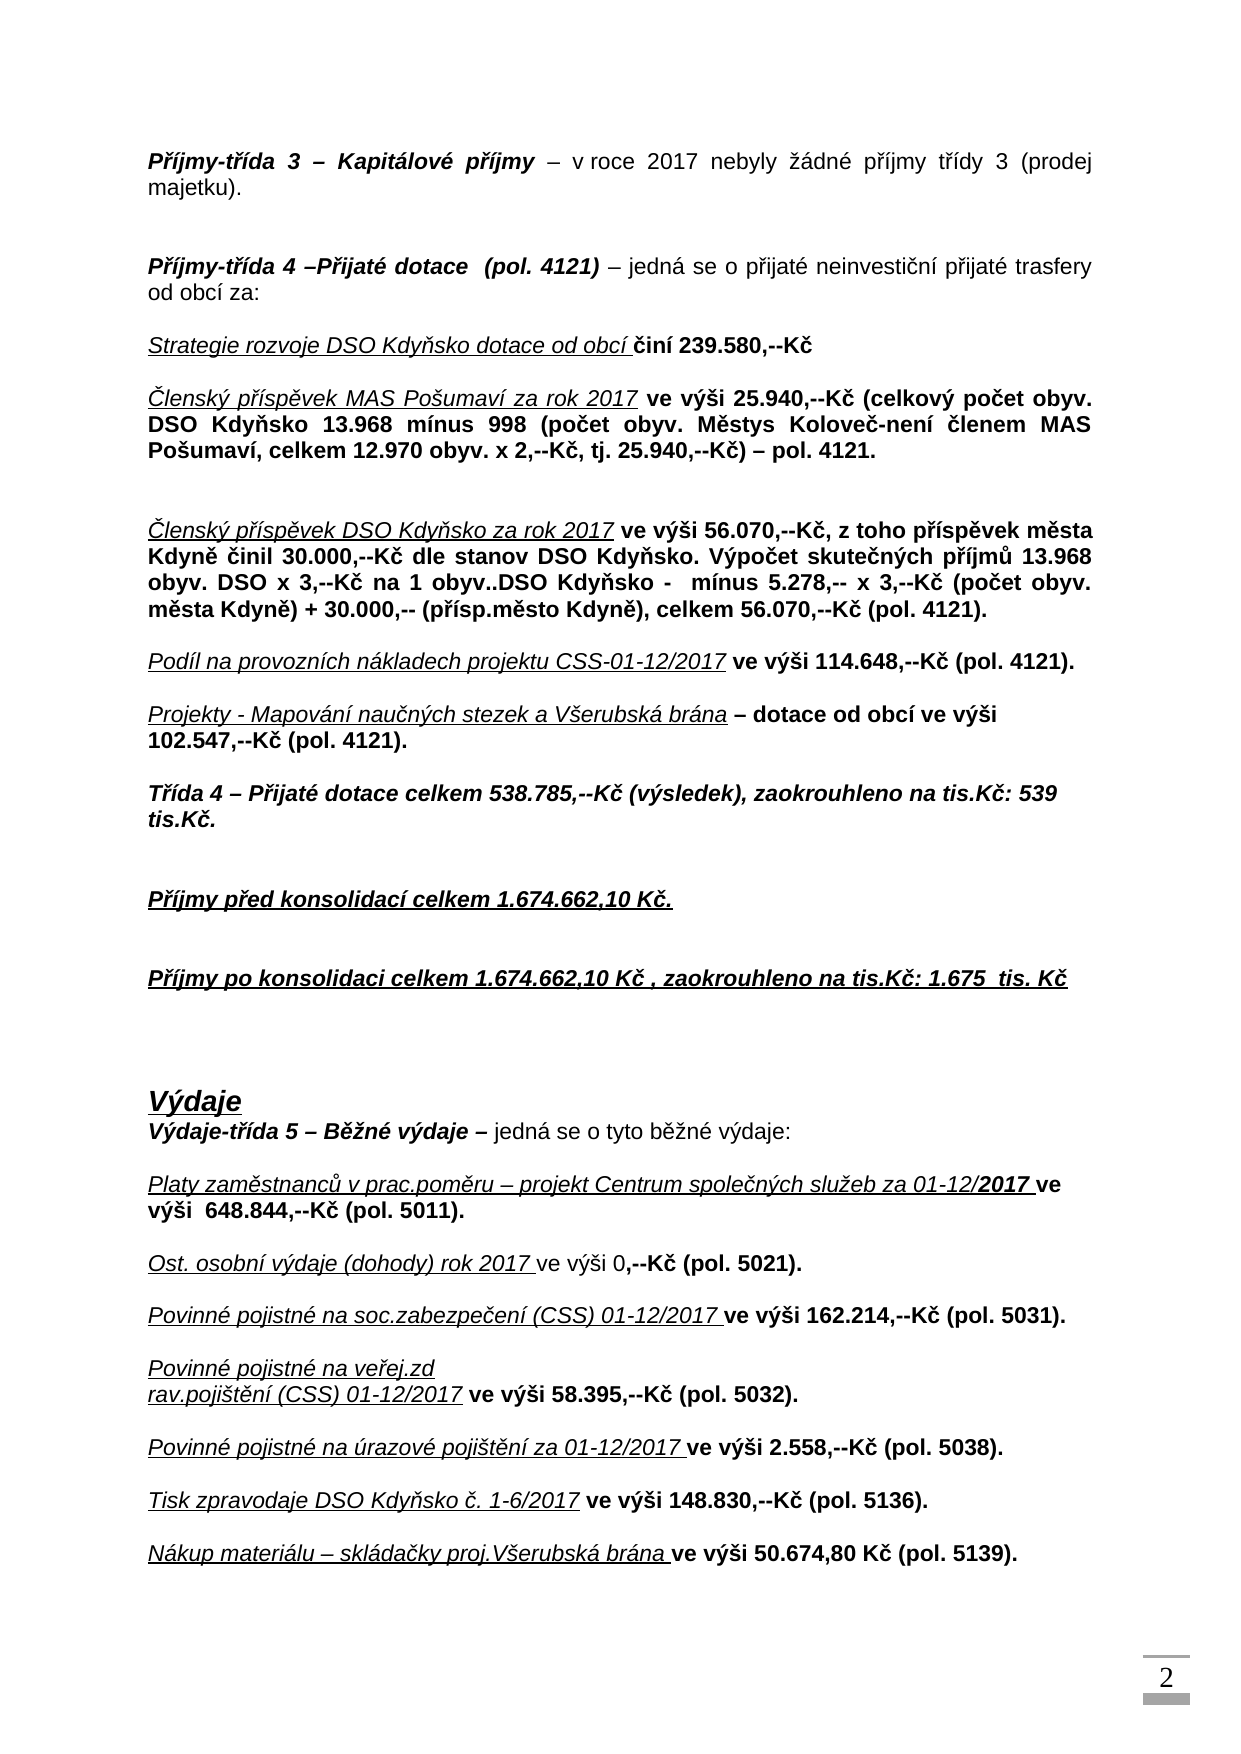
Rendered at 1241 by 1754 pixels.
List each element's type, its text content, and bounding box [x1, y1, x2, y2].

text Podíl na provozních nákladech projektu CSS-01-12/2017 ve výši 114.648,--Kč (pol. 4121). [148, 648, 1093, 675]
text Příjmy-třída 4 –Přijaté dotace (pol. 4121) – jedná se o přijaté neinvestiční přijaté trasfery od obcí za: [148, 253, 1093, 306]
text Tisk zpravodaje DSO Kdyňsko č. 1-6/2017 ve výši 148.830,--Kč (pol. 5136). [148, 1487, 1093, 1513]
text Nákup materiálu – skládačky proj.Všerubská brána ve výši 50.674,80 Kč (pol. 5139). [148, 1539, 1093, 1566]
text Strategie rozvoje DSO Kdyňsko dotace od obcí činí 239.580,--Kč [148, 332, 1093, 358]
text Příjmy po konsolidaci celkem 1.674.662,10 Kč , zaokrouhleno na tis.Kč: 1.675 tis. Kč [148, 964, 1093, 991]
text Příjmy-třída 3 – Kapitálové příjmy – v roce 2017 nebyly žádné příjmy třídy 3 (prodej majetku). [148, 148, 1093, 200]
text Výdaje [148, 1084, 1093, 1118]
text rav.pojištění (CSS) 01-12/2017 ve výši 58.395,--Kč (pol. 5032). [148, 1381, 1093, 1408]
text Projekty - Mapování naučných stezek a Všerubská brána – dotace od obcí ve výši 102.547,--Kč (pol. 4121). [148, 701, 1093, 754]
text Povinné pojistné na veřej.zd [148, 1355, 1093, 1381]
text Povinné pojistné na soc.zabezpečení (CSS) 01-12/2017 ve výši 162.214,--Kč (pol. 5031). [148, 1302, 1093, 1329]
text Povinné pojistné na úrazové pojištění za 01-12/2017 ve výši 2.558,--Kč (pol. 5038). [148, 1434, 1093, 1461]
text Platy zaměstnanců v prac.poměru – projekt Centrum společných služeb za 01-12/2017 ve výši 648.844,--Kč (pol. 5011). [148, 1171, 1093, 1223]
text Výdaje-třída 5 – Běžné výdaje – jedná se o tyto běžné výdaje: [148, 1118, 1093, 1144]
text Členský příspěvek DSO Kdyňsko za rok 2017 ve výši 56.070,--Kč, z toho příspěvek města Kdyně činil 30.000,--Kč dle stanov DSO Kdyňsko. Výpočet skutečných příjmů 13.968 obyv. DSO x 3,--Kč na 1 obyv..DSO Kdyňsko - mínus 5.278,-- x 3,--Kč (počet obyv. města Kdyně) + 30.000,-- (přísp.město Kdyně), celkem 56.070,--Kč (pol. 4121). [148, 517, 1093, 622]
text Třída 4 – Přijaté dotace celkem 538.785,--Kč (výsledek), zaokrouhleno na tis.Kč: 539 tis.Kč. [148, 780, 1093, 833]
text Ost. osobní výdaje (dohody) rok 2017 ve výši 0,--Kč (pol. 5021). [148, 1250, 1093, 1276]
text Členský příspěvek MAS Pošumaví za rok 2017 ve výši 25.940,--Kč (celkový počet obyv. DSO Kdyňsko 13.968 mínus 998 (počet obyv. Městys Koloveč-není členem MAS Pošumaví, celkem 12.970 obyv. x 2,--Kč, tj. 25.940,--Kč) – pol. 4121. [148, 385, 1093, 464]
text Příjmy před konsolidací celkem 1.674.662,10 Kč. [148, 886, 1093, 912]
